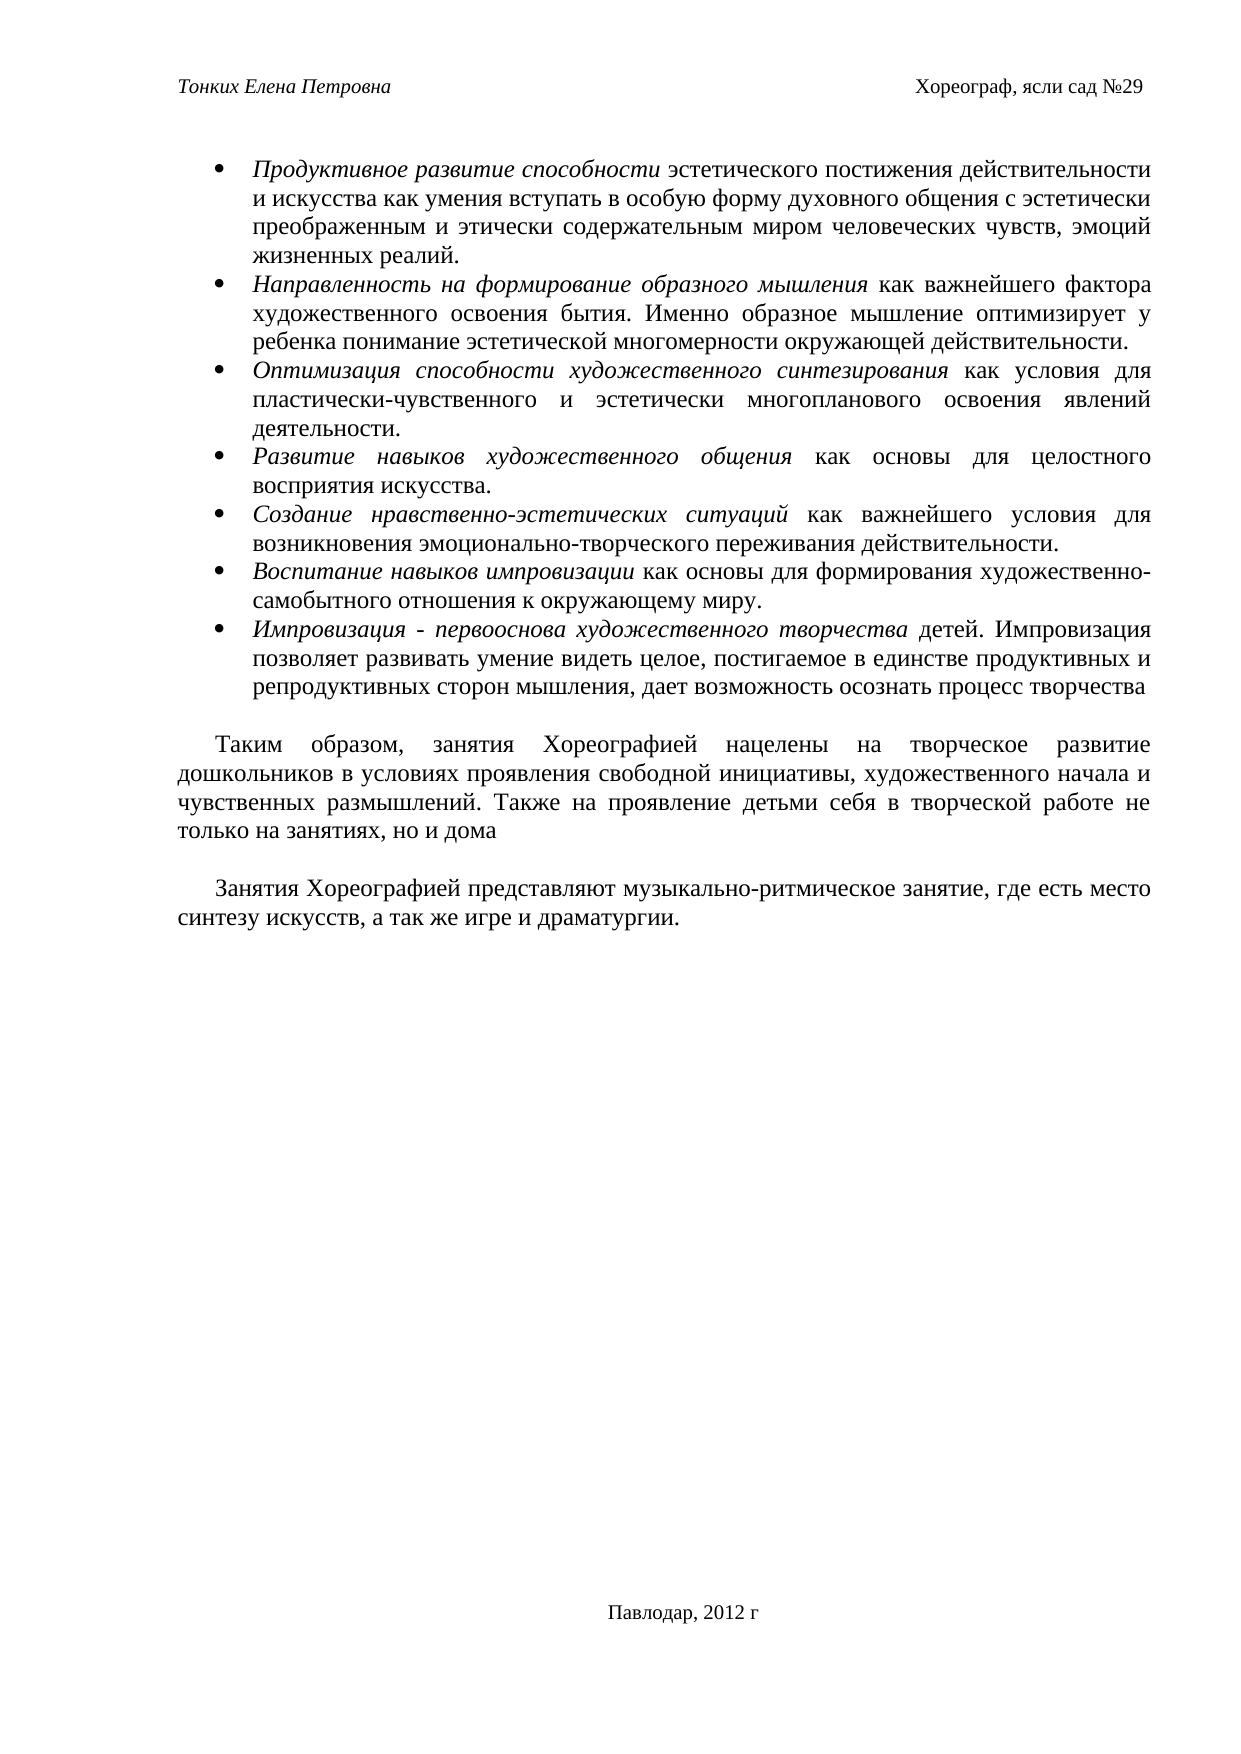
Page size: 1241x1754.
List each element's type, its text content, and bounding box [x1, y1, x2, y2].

text Таким образом, занятия Хореографией нацелены на творческое развитие дошкольников в условиях проявления свободной инициативы, художественного начала и чувственных размышлений. Также на проявление детьми себя в творческой работе не только на занятиях, но и дома [177, 729, 1152, 844]
list Продуктивное развитие способности эстетического постижения действительности и искусства как умения вступать в особую форму духовного общения с эстетически преображенным и этически содержательным миром человеческих чувств, эмоций жизненных реалий. [215, 154, 1152, 269]
list Направленность на формирование образного мышления как важнейшего фактора художественного освоения бытия. Именно образное мышление оптимизирует у ребенка понимание эстетической многомерности окружающей действительности. [215, 269, 1152, 355]
list Оптимизация способности художественного синтезирования как условия для пластически-чувственного и эстетически многопланового освоения явлений деятельности. [215, 355, 1152, 441]
list Импровизация - первооснова художественного творчества детей. Импровизация позволяет развивать умение видеть целое, постигаемое в единстве продуктивных и репродуктивных сторон мышления, дает возможность осознать процесс творчества [215, 614, 1152, 700]
list Развитие навыков художественного общения как основы для целостного восприятия искусства. [215, 441, 1152, 499]
list Создание нравственно-эстетических ситуаций как важнейшего условия для возникновения эмоционально-творческого переживания действительности. [215, 499, 1152, 556]
text Занятия Хореографией представляют музыкально-ритмическое занятие, где есть место синтезу искусств, а так же игре и драматургии. [177, 873, 1152, 931]
list Воспитание навыков импровизации как основы для формирования художественно-самобытного отношения к окружающему миру. [215, 556, 1152, 614]
